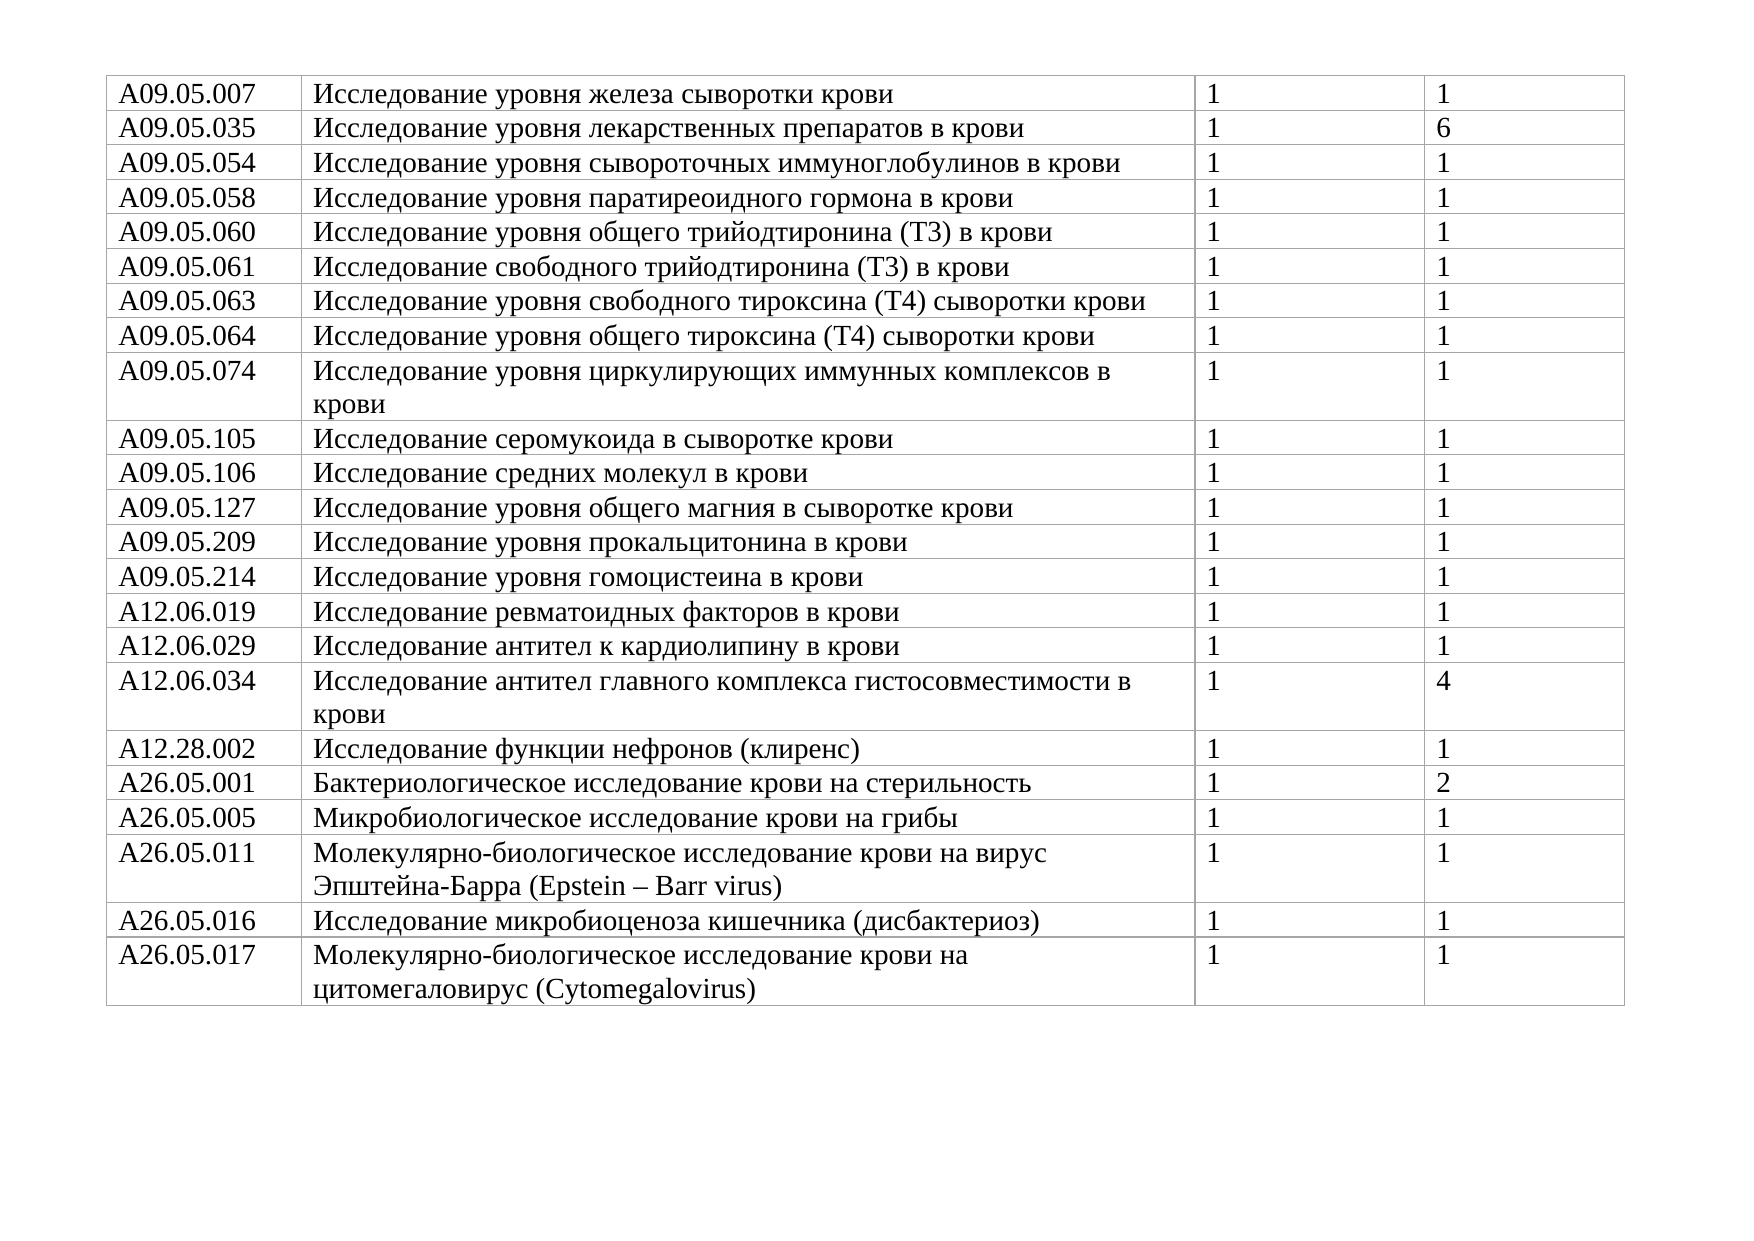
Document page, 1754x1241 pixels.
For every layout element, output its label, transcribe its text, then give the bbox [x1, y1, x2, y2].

table_cell 1 [1196, 145, 1424, 179]
table_cell 1 [1425, 455, 1624, 489]
table_cell A09.05.054 [107, 145, 301, 179]
table_cell Исследование микробиоценоза кишечника (дисбактериоз) [302, 903, 1194, 936]
table_cell A09.05.063 [107, 284, 301, 317]
table_cell 1 [1425, 353, 1624, 420]
table_cell 1 [1196, 938, 1424, 1004]
table_cell 1 [1196, 421, 1424, 454]
table_cell A26.05.016 [107, 903, 301, 936]
table_cell A09.05.058 [107, 180, 301, 213]
table_cell Бактериологическое исследование крови на стерильность [302, 766, 1194, 799]
table_cell 1 [1425, 594, 1624, 627]
table_cell Исследование серомукоида в сыворотке крови [302, 421, 1194, 454]
table_cell 1 [1196, 490, 1424, 523]
table_cell A09.05.074 [107, 353, 301, 420]
table_cell 1 [1196, 663, 1424, 730]
table_cell A09.05.127 [107, 490, 301, 523]
table_cell Исследование уровня паратиреоидного гормона в крови [302, 180, 1194, 213]
table_cell 4 [1425, 663, 1624, 730]
table_cell 1 [1196, 455, 1424, 489]
table_cell A26.05.005 [107, 800, 301, 834]
table_cell A09.05.064 [107, 318, 301, 352]
table_cell Исследование уровня сывороточных иммуноглобулинов в крови [302, 145, 1194, 179]
table_cell A12.06.019 [107, 594, 301, 627]
table_cell Микробиологическое исследование крови на грибы [302, 800, 1194, 834]
table_cell 1 [1196, 249, 1424, 282]
table_cell Молекулярно-биологическое исследование крови на цитомегаловирус (Cytomegalovirus) [302, 938, 1194, 1004]
table_cell 1 [1425, 284, 1624, 317]
table_cell Исследование уровня общего трийодтиронина (Т3) в крови [302, 214, 1194, 248]
table_cell 1 [1196, 835, 1424, 902]
table_cell Исследование функции нефронов (клиренс) [302, 731, 1194, 764]
table_cell A09.05.007 [107, 76, 301, 109]
table_cell Исследование ревматоидных факторов в крови [302, 594, 1194, 627]
table_cell 1 [1196, 214, 1424, 248]
table_cell 1 [1425, 628, 1624, 662]
table_cell 1 [1425, 835, 1624, 902]
table_cell 1 [1196, 76, 1424, 109]
table_cell A09.05.209 [107, 525, 301, 558]
table_cell Молекулярно-биологическое исследование крови на вирус Эпштейна-Барра (Epstein – Barr virus) [302, 835, 1194, 902]
table_cell A09.05.105 [107, 421, 301, 454]
table_cell 1 [1425, 318, 1624, 352]
table_cell 1 [1196, 628, 1424, 662]
table_cell A09.05.214 [107, 559, 301, 593]
table_cell 6 [1425, 111, 1624, 144]
table_cell 1 [1425, 559, 1624, 593]
table_cell 1 [1196, 559, 1424, 593]
table_cell Исследование уровня общего тироксина (Т4) сыворотки крови [302, 318, 1194, 352]
table_cell 1 [1425, 214, 1624, 248]
table_cell 1 [1425, 76, 1624, 109]
table_cell 1 [1196, 594, 1424, 627]
table_cell Исследование уровня циркулирующих иммунных комплексов в крови [302, 353, 1194, 420]
table_cell 1 [1196, 180, 1424, 213]
table_cell 1 [1425, 421, 1624, 454]
table_cell Исследование уровня гомоцистеина в крови [302, 559, 1194, 593]
table_cell Исследование антител к кардиолипину в крови [302, 628, 1194, 662]
table_cell 1 [1425, 525, 1624, 558]
table_cell 1 [1196, 731, 1424, 764]
table_cell 1 [1196, 353, 1424, 420]
table_cell 1 [1196, 800, 1424, 834]
table_cell 1 [1196, 318, 1424, 352]
table_cell Исследование уровня лекарственных препаратов в крови [302, 111, 1194, 144]
table_cell 1 [1425, 731, 1624, 764]
table_cell A09.05.106 [107, 455, 301, 489]
table_cell 1 [1425, 938, 1624, 1004]
table_cell 1 [1425, 145, 1624, 179]
table_cell A09.05.060 [107, 214, 301, 248]
table_cell Исследование свободного трийодтиронина (Т3) в крови [302, 249, 1194, 282]
table_cell A09.05.035 [107, 111, 301, 144]
table_cell A09.05.061 [107, 249, 301, 282]
table_cell 1 [1425, 800, 1624, 834]
table_cell 1 [1196, 903, 1424, 936]
table_cell 1 [1425, 490, 1624, 523]
table_cell A26.05.011 [107, 835, 301, 902]
table_cell 1 [1196, 284, 1424, 317]
table_cell 1 [1425, 180, 1624, 213]
table_cell 1 [1196, 111, 1424, 144]
table_cell Исследование уровня прокальцитонина в крови [302, 525, 1194, 558]
table_cell A26.05.001 [107, 766, 301, 799]
table_cell A12.28.002 [107, 731, 301, 764]
table_cell A12.06.029 [107, 628, 301, 662]
table_cell Исследование антител главного комплекса гистосовместимости в крови [302, 663, 1194, 730]
table_cell 1 [1425, 903, 1624, 936]
table_cell 1 [1196, 525, 1424, 558]
table_cell A12.06.034 [107, 663, 301, 730]
table_cell Исследование уровня железа сыворотки крови [302, 76, 1194, 109]
table_cell 2 [1425, 766, 1624, 799]
table_cell 1 [1196, 766, 1424, 799]
table_cell A26.05.017 [107, 938, 301, 1004]
table_cell Исследование средних молекул в крови [302, 455, 1194, 489]
table_cell Исследование уровня общего магния в сыворотке крови [302, 490, 1194, 523]
table_cell 1 [1425, 249, 1624, 282]
table_cell Исследование уровня свободного тироксина (Т4) сыворотки крови [302, 284, 1194, 317]
